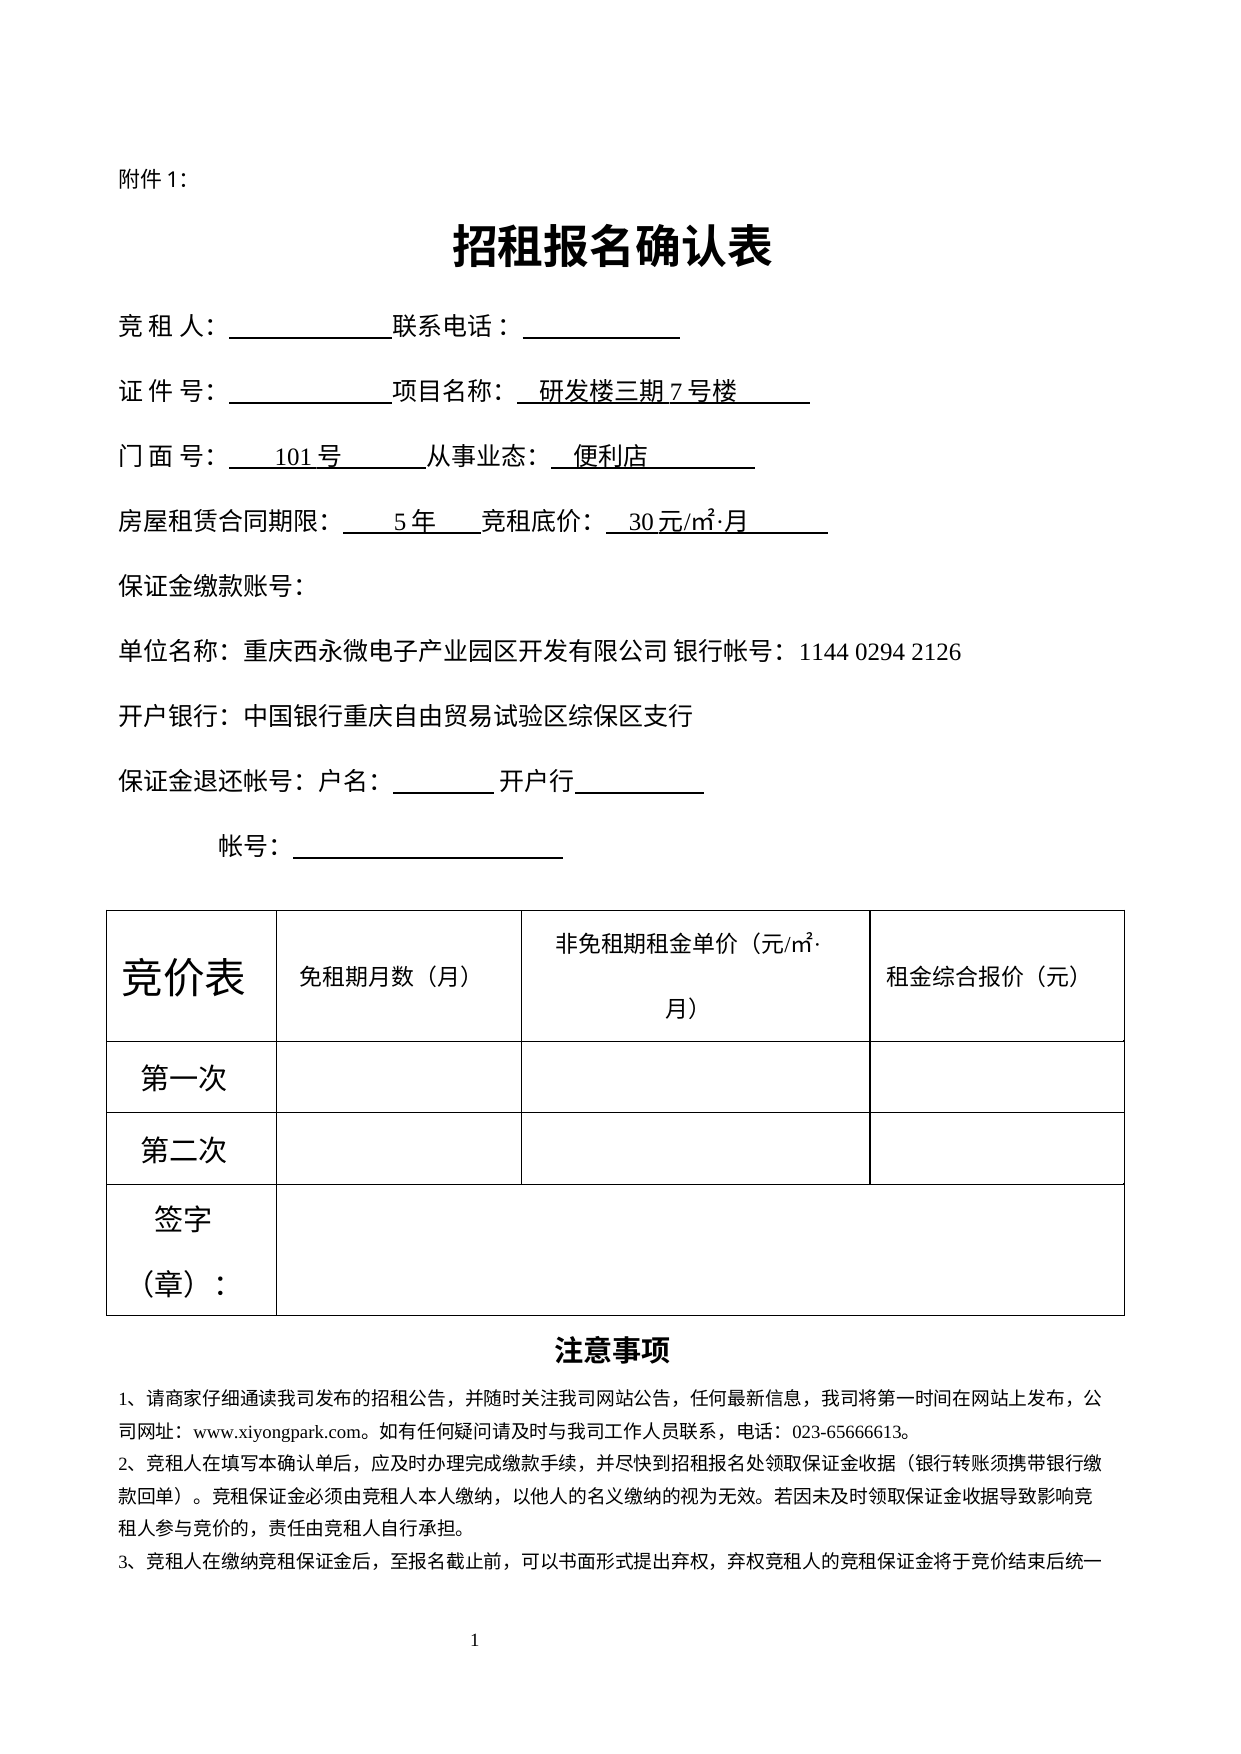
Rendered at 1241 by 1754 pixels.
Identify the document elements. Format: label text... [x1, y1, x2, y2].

table_header 租金综合报价（元） [871, 911, 1124, 1041]
list 竞租人在填写本确认单后，应及时办理完成缴款手续，并尽快到招租报名处领取保证金收据（银行转账须携带银行缴款回单）。竞租保证金必须由竞租人本人缴纳，以他人的名义缴纳的视为无效。若因未及时领取保证金收据导致影响竞租人参与竞价的，责任由竞租人自行承担。 [118, 1446, 1106, 1544]
text 招租报名确认表 [118, 194, 1106, 292]
table_header 非免租期租金单价（元/㎡·月） [522, 911, 869, 1041]
table_cell [871, 1042, 1124, 1112]
table_cell [871, 1113, 1124, 1184]
table_cell [522, 1042, 869, 1112]
text 帐号： [118, 812, 1106, 877]
table_cell [277, 1042, 521, 1112]
table_cell 签字（章）： [107, 1185, 276, 1315]
text 单位名称：重庆西永微电子产业园区开发有限公司 银行帐号：1144 0294 2126 [118, 617, 1106, 682]
text 门 面 号： 101号 从事业态： 便利店 [118, 422, 1106, 487]
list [118, 1544, 1106, 1576]
text 开户银行：中国银行重庆自由贸易试验区综保区支行 [118, 682, 1106, 747]
text 竞 租 人： 联系电话 ： [118, 292, 1106, 357]
text 房屋租赁合同期限： 5年 竞租底价： 30元/㎡·月 [118, 487, 1106, 552]
text 证 件 号： 项目名称： 研发楼三期7号楼 [118, 357, 1106, 422]
text 保证金退还帐号：户名： 开户行 [118, 747, 1106, 812]
table_cell [522, 1113, 869, 1184]
table_cell 第二次 [107, 1113, 276, 1184]
table_cell [277, 1185, 1124, 1315]
text 保证金缴款账号： [118, 552, 1106, 617]
table_cell [277, 1113, 521, 1184]
table_header 竞价表 [107, 911, 276, 1041]
text 附件1： [118, 162, 1122, 194]
text 注意事项 [118, 1316, 1106, 1381]
list 请商家仔细通读我司发布的招租公告，并随时关注我司网站公告，任何最新信息，我司将第一时间在网站上发布，公司网址：www.xiyongpark.com。如有任何疑问请及时与我司工作人员联系，电话：023-65666613。 [118, 1381, 1106, 1446]
table_cell 第一次 [107, 1042, 276, 1112]
table_header 免租期月数（月） [277, 911, 521, 1041]
